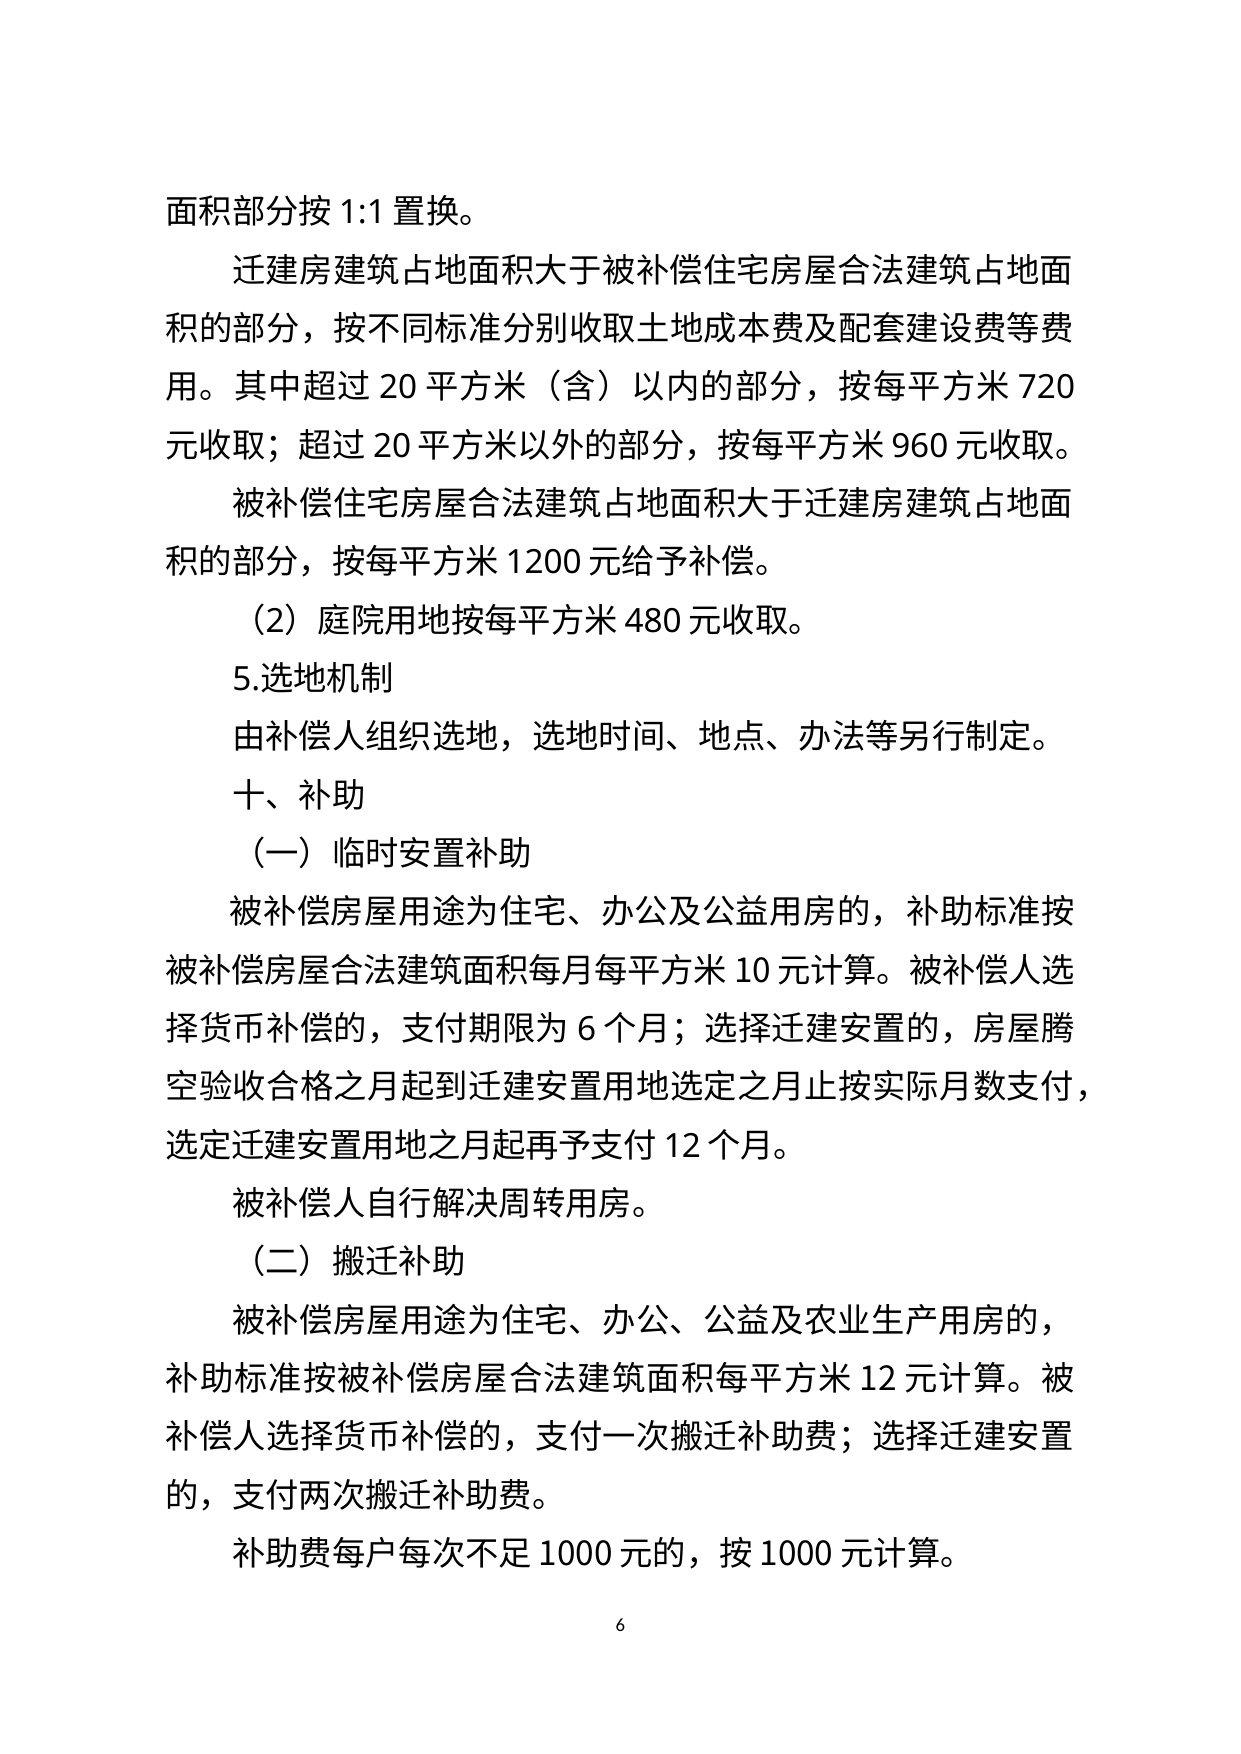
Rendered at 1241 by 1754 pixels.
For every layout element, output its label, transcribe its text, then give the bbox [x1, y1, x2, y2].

text （2）庭院用地按每平方米480元收取。 [165, 586, 1075, 644]
text （一）临时安置补助 [165, 819, 1075, 877]
text 迁建房建筑占地面积大于被补偿住宅房屋合法建筑占地面积的部分，按不同标准分别收取土地成本费及配套建设费等费用。其中超过20平方米（含）以内的部分，按每平方米720元收取；超过 20平方米以外的部分，按每平方米960元收取。 [165, 236, 1075, 469]
text 由补偿人组织选地，选地时间、地点、办法等另行制定。 [165, 702, 1075, 761]
text 被补偿住宅房屋合法建筑占地面积大于迁建房建筑占地面积的部分，按每平方米1200元给予补偿。 [165, 469, 1075, 586]
text 5.选地机制 [165, 644, 1075, 702]
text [165, 177, 1075, 236]
text 十、补助 [165, 761, 1075, 819]
text （二）搬迁补助 [165, 1227, 1075, 1286]
text 被补偿人自行解决周转用房。 [165, 1169, 1075, 1227]
text 被补偿房屋用途为住宅、办公及公益用房的，补助标准按被补偿房屋合法建筑面积每月每平方米10元计算。被补偿人选择货币补偿的，支付期限为6个月；选择迁建安置的，房屋腾空验收合格之月起到迁建安置用地选定之月止按实际月数支付，选定迁建安置用地之月起再予支付12个月。 [165, 877, 1075, 1169]
text 被补偿房屋用途为住宅、办公、公益及农业生产用房的，补助标准按被补偿房屋合法建筑面积每平方米12元计算。被补偿人选择货币补偿的，支付一次搬迁补助费；选择迁建安置的，支付两次搬迁补助费。 [165, 1286, 1075, 1519]
text 补助费每户每次不足1000元的，按1000元计算。 [165, 1519, 1075, 1577]
